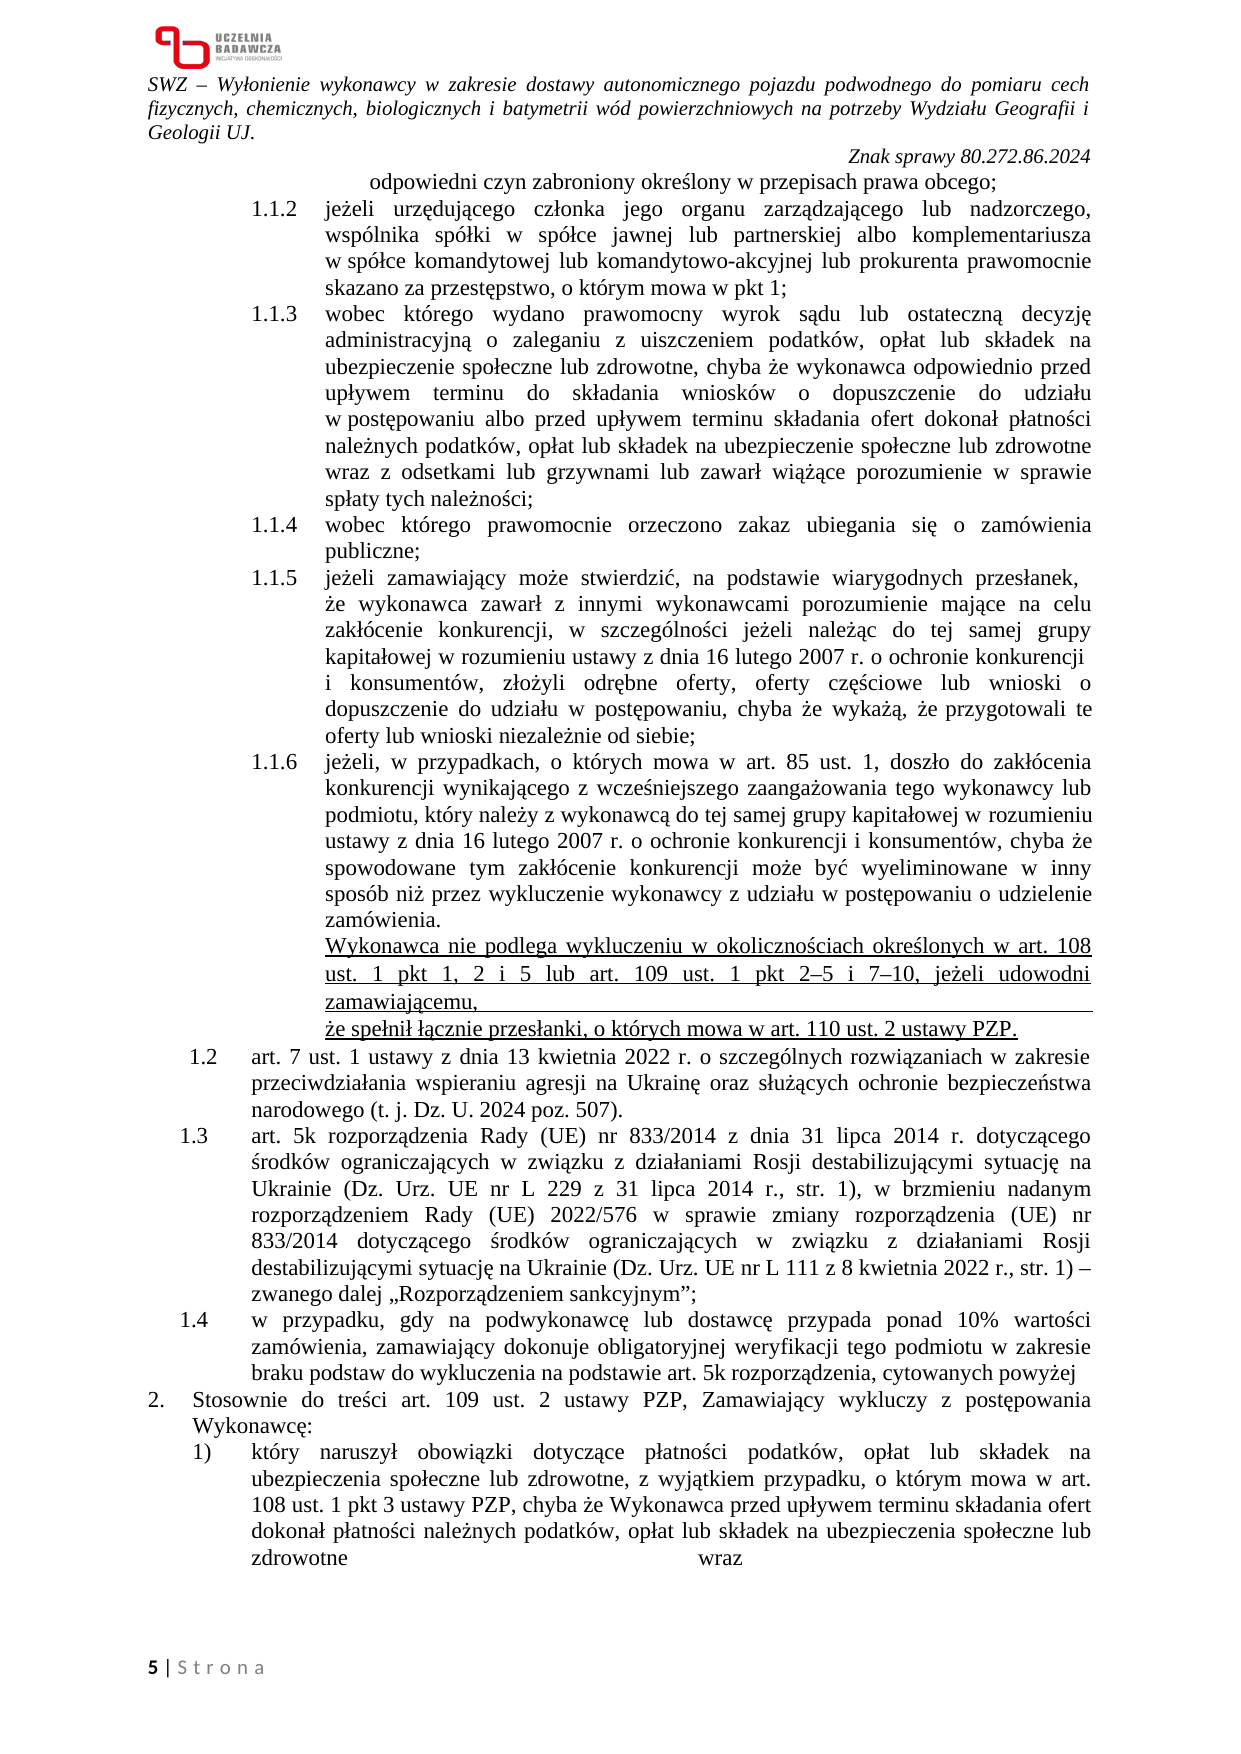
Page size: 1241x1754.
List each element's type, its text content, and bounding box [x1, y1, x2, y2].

list Wykonawca nie podlega wykluczeniu w okolicznościach określonych w art. 108 ust. 1 pkt 1, 2 i 5 lub art. 109 ust. 1 pkt 2‒5 i 7‒10, jeżeli udowodni zamawiającemu, że spełnił łącznie przesłanki, o których mowa w art. 110 ust. 2 ustawy PZP. [325, 933, 1092, 955]
list Stosownie do treści art. 109 ust. 2 ustawy PZP, Zamawiający wykluczy z postępowania Wykonawcę: [148, 1386, 1092, 1438]
list Wykonawca nie podlega wykluczeniu w okolicznościach określonych w art. 108 ust. 1 pkt 1, 2 i 5 lub art. 109 ust. 1 pkt 2‒5 i 7‒10, jeżeli udowodni zamawiającemu, że spełnił łącznie przesłanki, o których mowa w art. 110 ust. 2 ustawy PZP. [325, 957, 1092, 1011]
list wobec którego wydano prawomocny wyrok sądu lub ostateczną decyzję administracyjną o zaleganiu z uiszczeniem podatków, opłat lub składek na ubezpieczenie społeczne lub zdrowotne, chyba że wykonawca odpowiednio przed upływem terminu do składania wniosków o dopuszczenie do udziału w postępowaniu albo przed upływem terminu składania ofert dokonał płatności należnych podatków, opłat lub składek na ubezpieczenie społeczne lub zdrowotne wraz z odsetkami lub grzywnami lub zawarł wiążące porozumienie w sprawie spłaty tych należności; [251, 300, 1092, 511]
list jeżeli, w przypadkach, o których mowa w art. 85 ust. 1, doszło do zakłócenia konkurencji wynikającego z wcześniejszego zaangażowania tego wykonawcy lub podmiotu, który należy z wykonawcą do tej samej grupy kapitałowej w rozumieniu ustawy z dnia 16 lutego 2007 r. o ochronie konkurencji i konsumentów, chyba że spowodowane tym zakłócenie konkurencji może być wyeliminowane w inny sposób niż przez wykluczenie wykonawcy z udziału w postępowaniu o udzielenie zamówienia. [251, 748, 1092, 933]
list jeżeli zamawiający może stwierdzić, na podstawie wiarygodnych przesłanek, że wykonawca zawarł z innymi wykonawcami porozumienie mające na celu zakłócenie konkurencji, w szczególności jeżeli należąc do tej samej grupy kapitałowej w rozumieniu ustawy z dnia 16 lutego 2007 r. o ochronie konkurencji i konsumentów, złożyli odrębne oferty, oferty częściowe lub wnioski o dopuszczenie do udziału w postępowaniu, chyba że wykażą, że przygotowali te oferty lub wnioski niezależnie od siebie; [251, 564, 1092, 748]
picture [147, 24, 290, 72]
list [325, 168, 1092, 195]
list Wykonawca nie podlega wykluczeniu w okolicznościach określonych w art. 108 ust. 1 pkt 1, 2 i 5 lub art. 109 ust. 1 pkt 2‒5 i 7‒10, jeżeli udowodni zamawiającemu, że spełnił łącznie przesłanki, o których mowa w art. 110 ust. 2 ustawy PZP. [325, 1012, 1092, 1042]
list w przypadku, gdy na podwykonawcę lub dostawcę przypada ponad 10% wartości zamówienia, zamawiający dokonuje obligatoryjnej weryfikacji tego podmiotu w zakresie braku podstaw do wykluczenia na podstawie art. 5k rozporządzenia, cytowanych powyżej [179, 1307, 1092, 1386]
list jeżeli urzędującego członka jego organu zarządzającego lub nadzorczego, wspólnika spółki w spółce jawnej lub partnerskiej albo komplementariusza w spółce komandytowej lub komandytowo-akcyjnej lub prokurenta prawomocnie skazano za przestępstwo, o którym mowa w pkt 1; [251, 195, 1092, 300]
list wobec którego prawomocnie orzeczono zakaz ubiegania się o zamówienia publiczne; [251, 511, 1092, 564]
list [192, 1438, 1092, 1570]
list art. 7 ust. 1 ustawy z dnia 13 kwietnia 2022 r. o szczególnych rozwiązaniach w zakresie przeciwdziałania wspieraniu agresji na Ukrainę oraz służących ochronie bezpieczeństwa narodowego (t. j. Dz. U. 2024 poz. 507). [189, 1043, 1092, 1122]
list art. 5k rozporządzenia Rady (UE) nr 833/2014 z dnia 31 lipca 2014 r. dotyczącego środków ograniczających w związku z działaniami Rosji destabilizującymi sytuację na Ukrainie (Dz. Urz. UE nr L 229 z 31 lipca 2014 r., str. 1), w brzmieniu nadanym rozporządzeniem Rady (UE) 2022/576 w sprawie zmiany rozporządzenia (UE) nr 833/2014 dotyczącego środków ograniczających w związku z działaniami Rosji destabilizującymi sytuację na Ukrainie (Dz. Urz. UE nr L 111 z 8 kwietnia 2022 r., str. 1) – zwanego dalej „Rozporządzeniem sankcyjnym”; [179, 1122, 1092, 1307]
